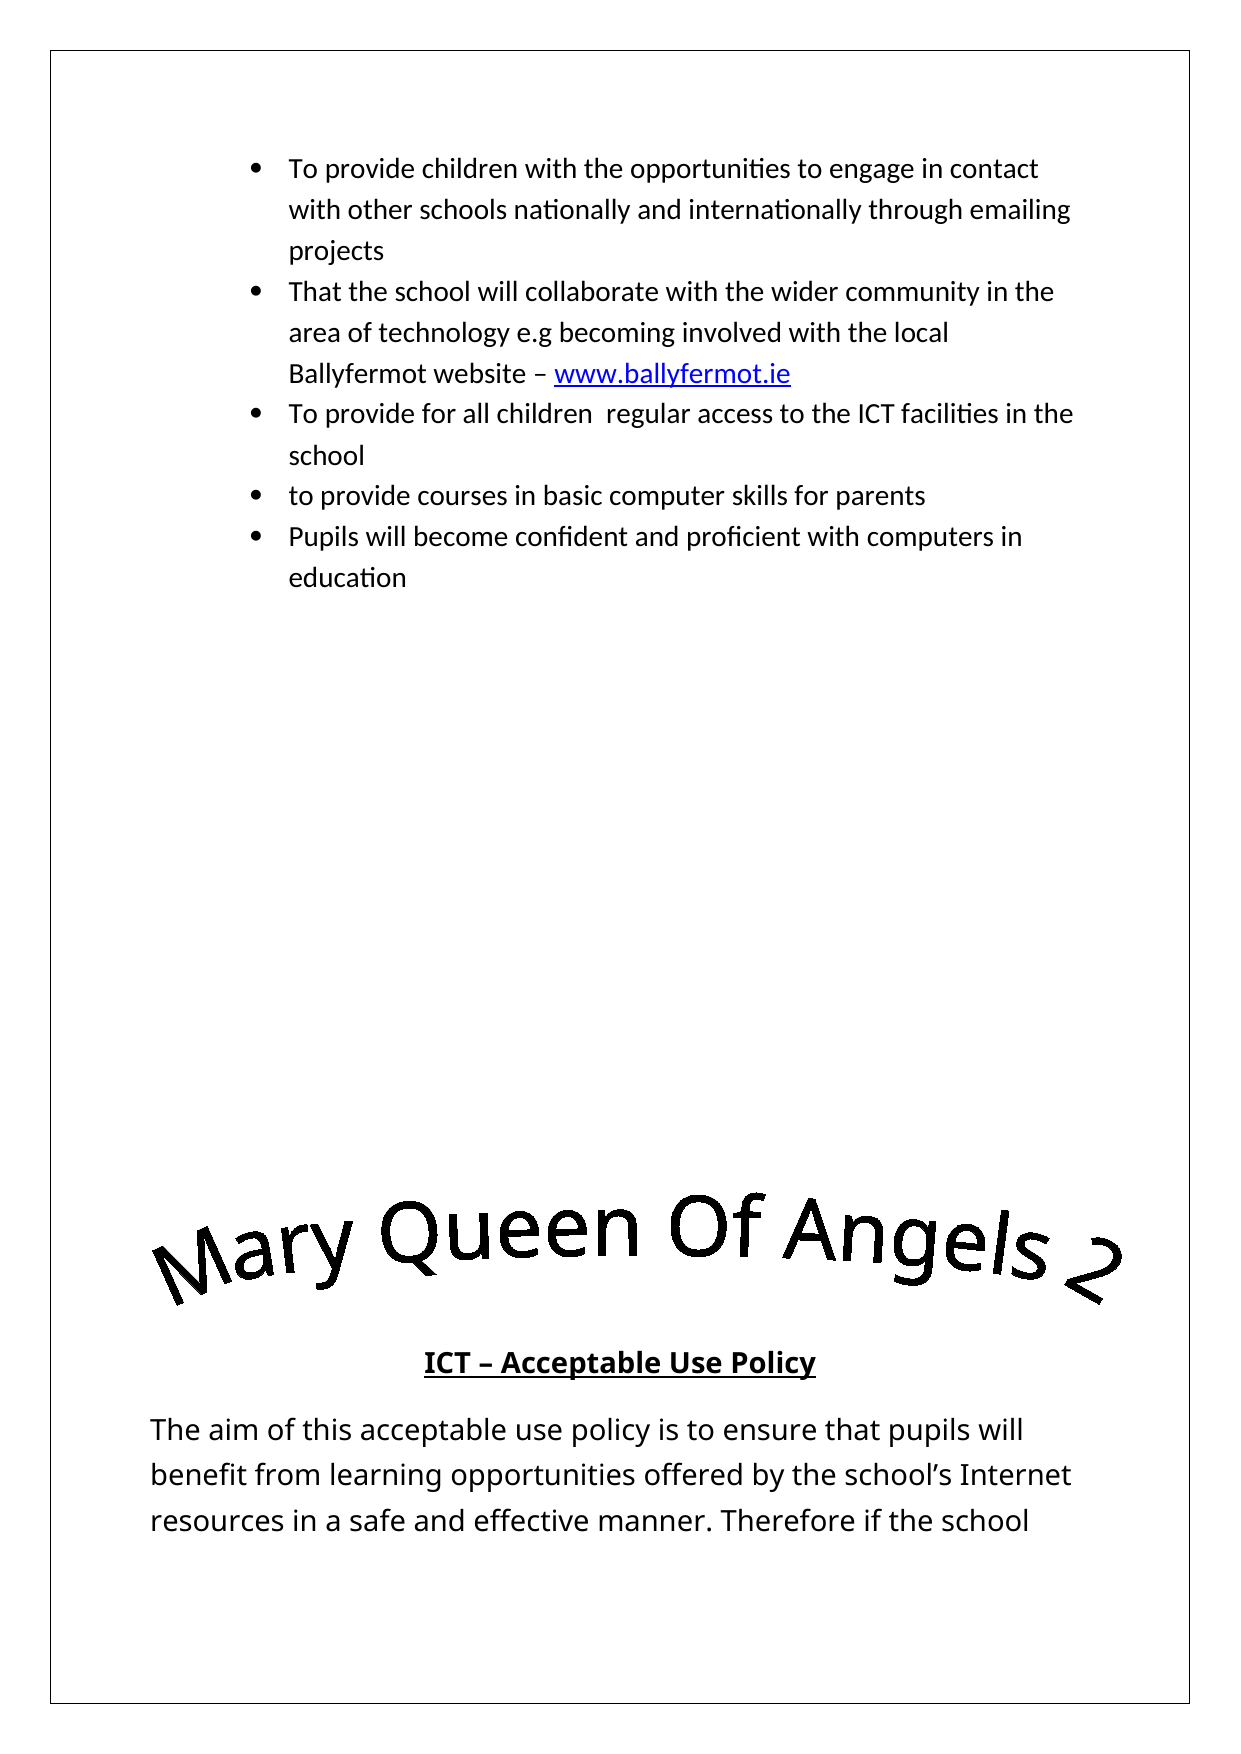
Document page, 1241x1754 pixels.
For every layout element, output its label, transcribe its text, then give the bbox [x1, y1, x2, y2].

list Pupils will become confident and proficient with computers in education [251, 518, 1090, 595]
list to provide courses in basic computer skills for parents [251, 477, 1090, 513]
text ICT – Acceptable Use Policy [150, 1233, 1090, 1382]
list To provide children with the opportunities to engage in contact with other schools nationally and internationally through emailing projects [251, 150, 1090, 267]
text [150, 1409, 1090, 1540]
list That the school will collaborate with the wider community in the area of technology e.g becoming involved with the local Ballyfermot website – www.ballyfermot.ie [251, 273, 1090, 390]
list To provide for all children regular access to the ICT facilities in the school [251, 396, 1090, 472]
